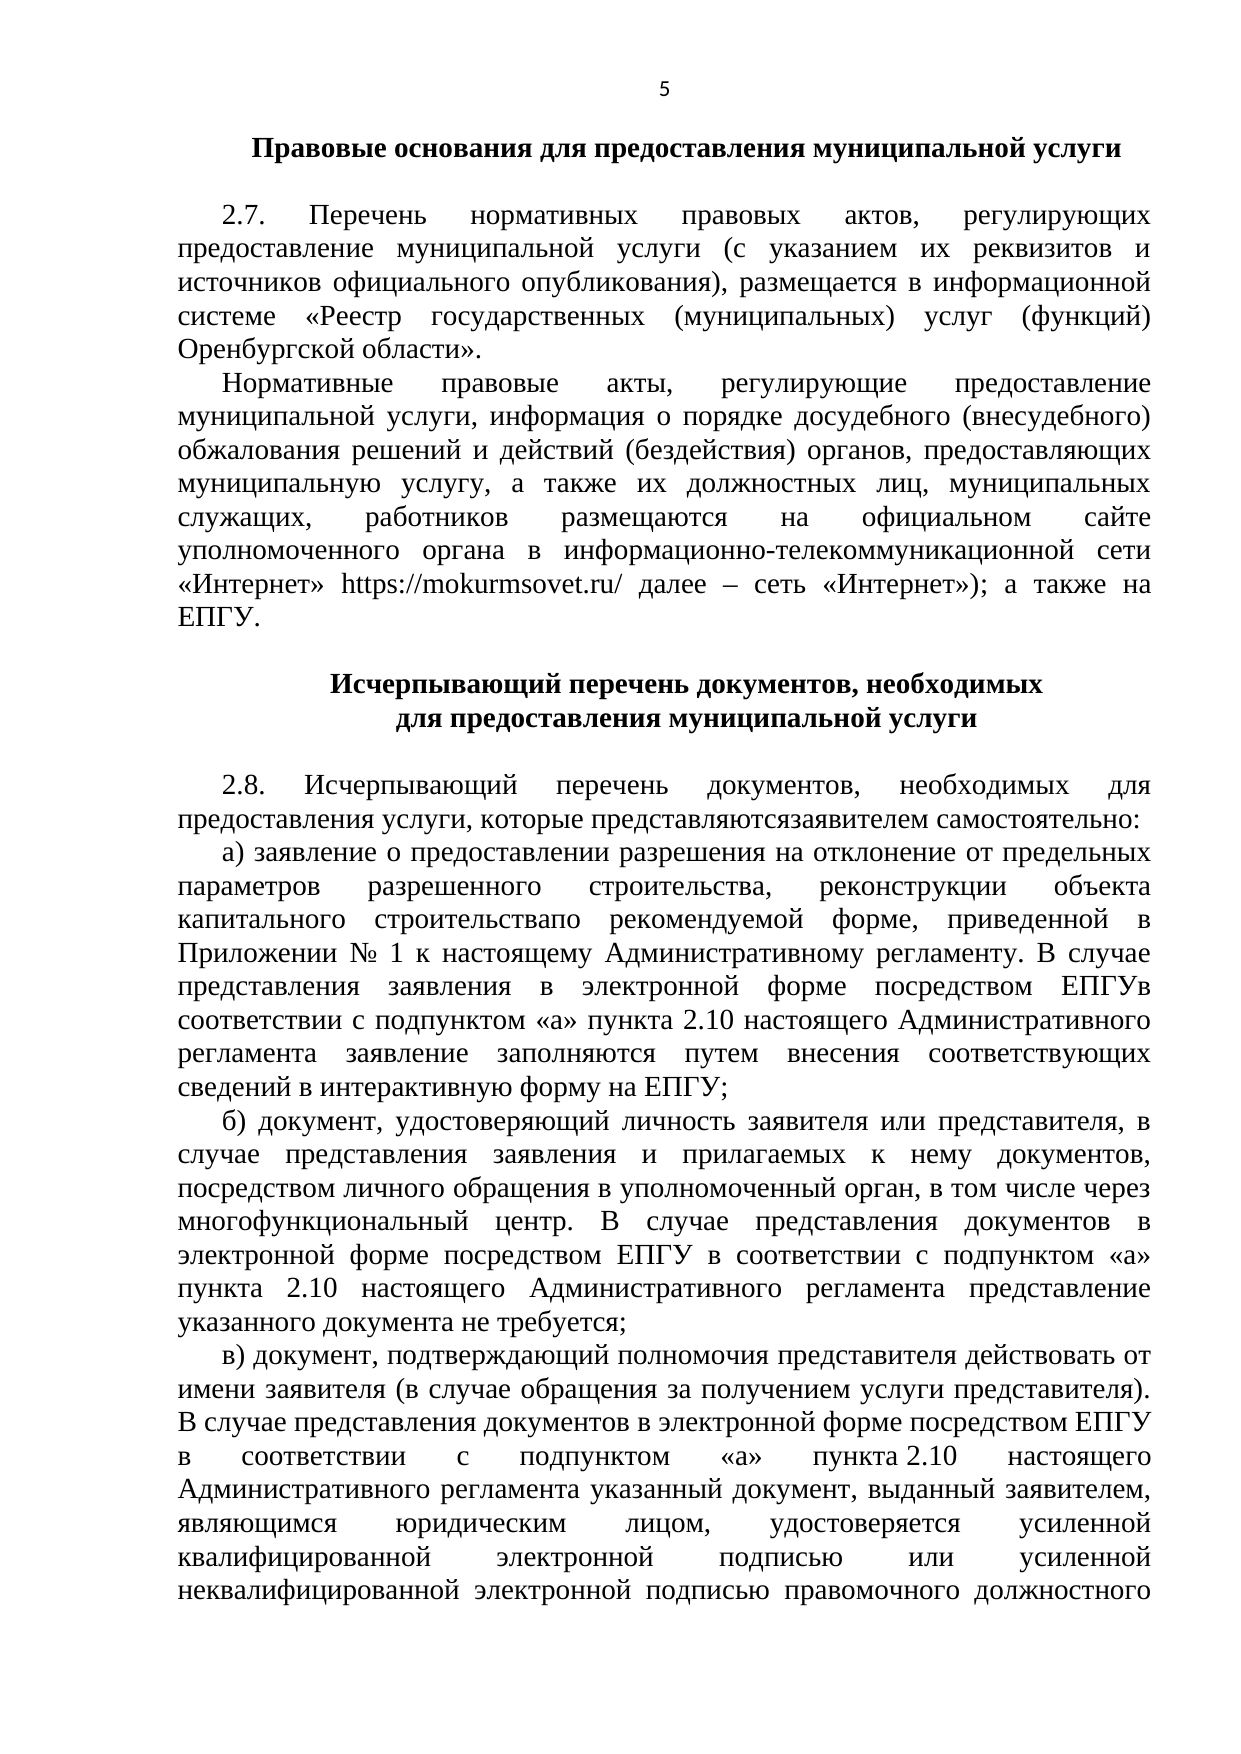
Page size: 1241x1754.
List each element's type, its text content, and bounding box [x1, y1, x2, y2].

text Правовые основания для предоставления муниципальной услуги [177, 130, 1152, 163]
text Нормативные правовые акты, регулирующие предоставление муниципальной услуги, информация о порядке досудебного (внесудебного) обжалования решений и действий (бездействия) органов, предоставляющих муниципальную услугу, а также их должностных лиц, муниципальных служащих, работников размещаются на официальном сайте уполномоченного органа в информационно-телекоммуникационной сети «Интернет» https://mokurmsovet.ru/ далее – сеть «Интернет»); а также на ЕПГУ. [177, 365, 1152, 633]
text б) документ, удостоверяющий личность заявителя или представителя, в случае представления заявления и прилагаемых к нему документов, посредством личного обращения в уполномоченный орган, в том числе через многофункциональный центр. В случае представления документов в электронной форме посредством ЕПГУ в соответствии с подпунктом «а» пункта 2.10 настоящего Административного регламента представление указанного документа не требуется; [177, 1103, 1152, 1337]
text а) заявление о предоставлении разрешения на отклонение от предельных параметров разрешенного строительства, реконструкции объекта капитального строительствапо рекомендуемой форме, приведенной в Приложении № 1 к настоящему Административному регламенту. В случае представления заявления в электронной форме посредством ЕПГУв соответствии с подпунктом «а» пункта 2.10 настоящего Административного регламента заявление заполняются путем внесения соответствующих сведений в интерактивную форму на ЕПГУ; [177, 834, 1152, 1103]
text 2.8. Исчерпывающий перечень документов, необходимых для предоставления услуги, которые представляютсязаявителем самостоятельно: [177, 767, 1152, 834]
text Исчерпывающий перечень документов, необходимых [177, 667, 1152, 700]
text для предоставления муниципальной услуги [177, 700, 1152, 734]
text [177, 1337, 1152, 1606]
text 2.7. Перечень нормативных правовых актов, регулирующих предоставление муниципальной услуги (с указанием их реквизитов и источников официального опубликования), размещается в информационной системе «Реестр государственных (муниципальных) услуг (функций) Оренбургской области». [177, 197, 1152, 365]
